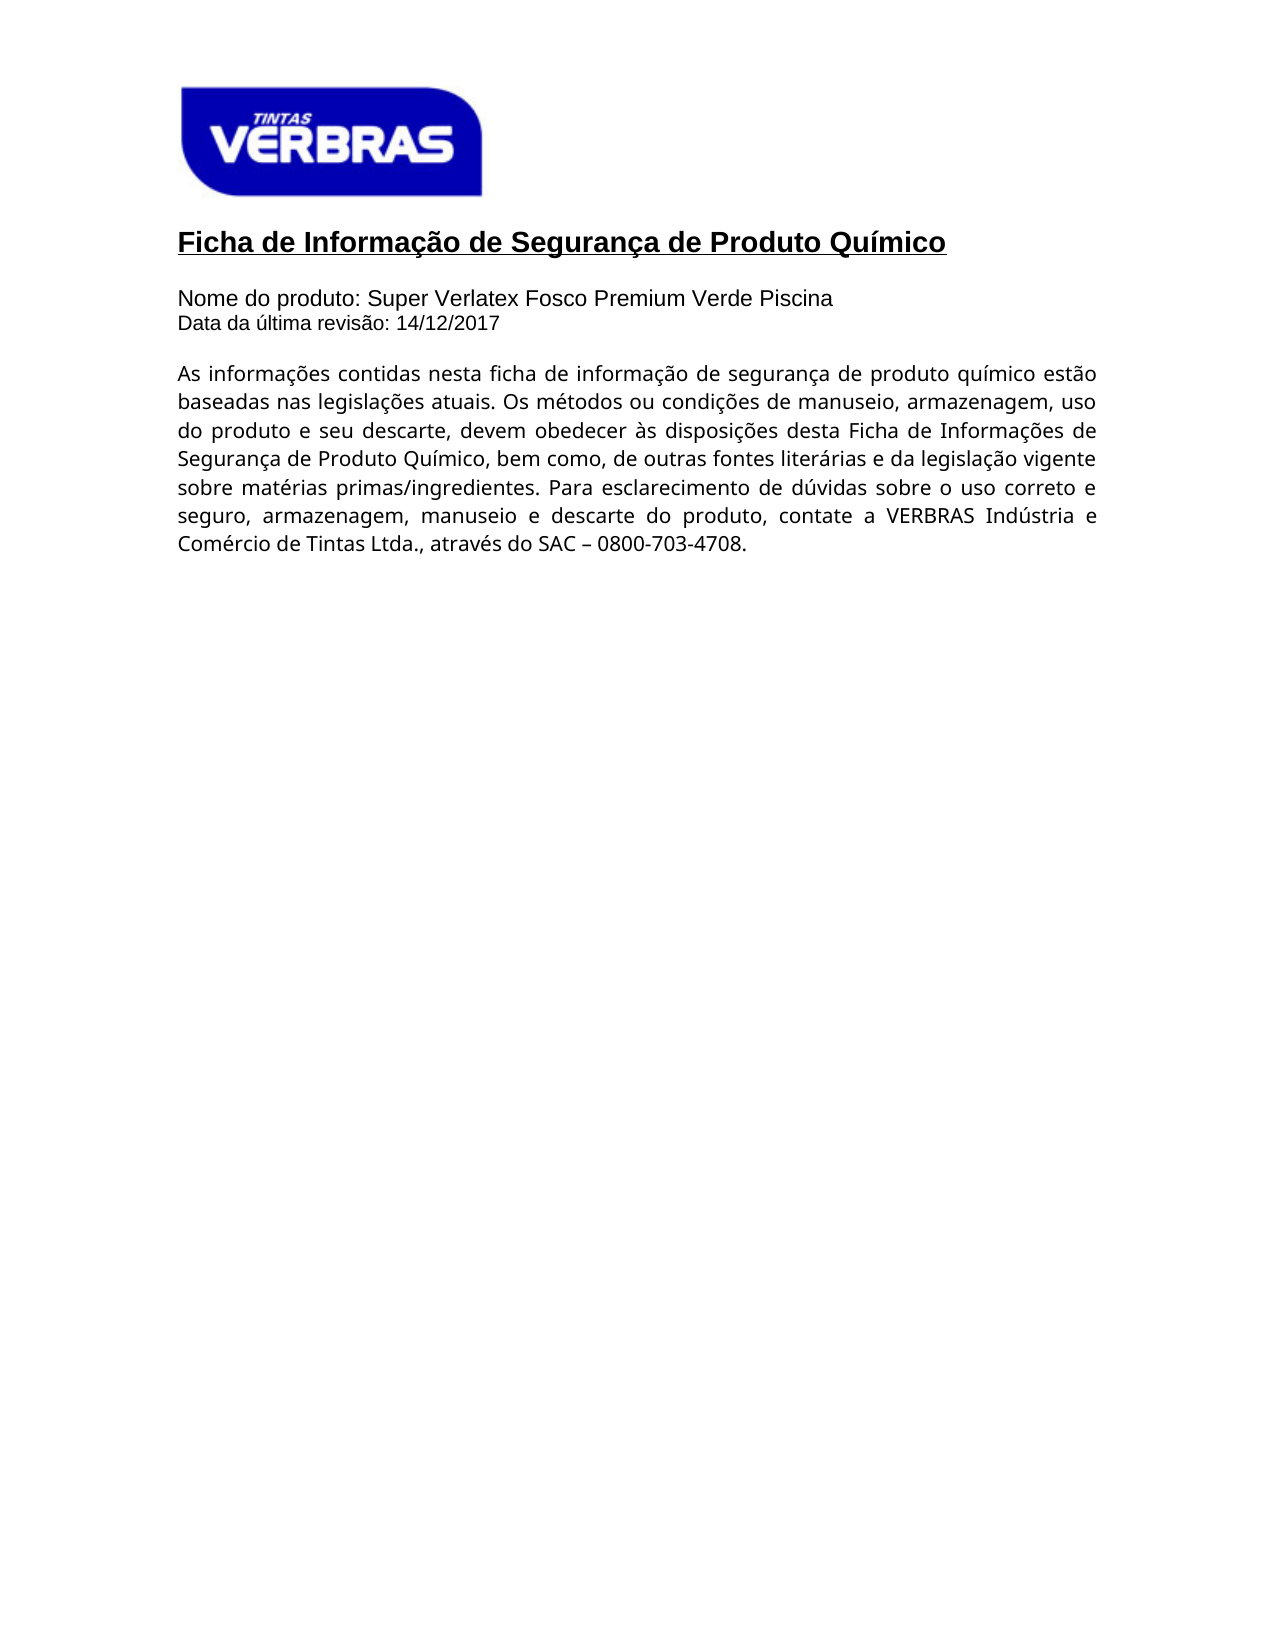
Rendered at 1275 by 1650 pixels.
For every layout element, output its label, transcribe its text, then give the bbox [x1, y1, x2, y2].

picture [177, 73, 487, 216]
text As informações contidas nesta ficha de informação de segurança de produto químico estão baseadas nas legislações atuais. Os métodos ou condições de manuseio, armazenagem, uso do produto e seu descarte, devem obedecer às disposições desta Ficha de Informações de Segurança de Produto Químico, bem como, de outras fontes literárias e da legislação vigente sobre matérias primas/ingredientes. Para esclarecimento de dúvidas sobre o uso correto e seguro, armazenagem, manuseio e descarte do produto, contate a VERBRAS Indústria e Comércio de Tintas Ltda., através do SAC – 0800-703-4708. [177, 359, 1098, 558]
